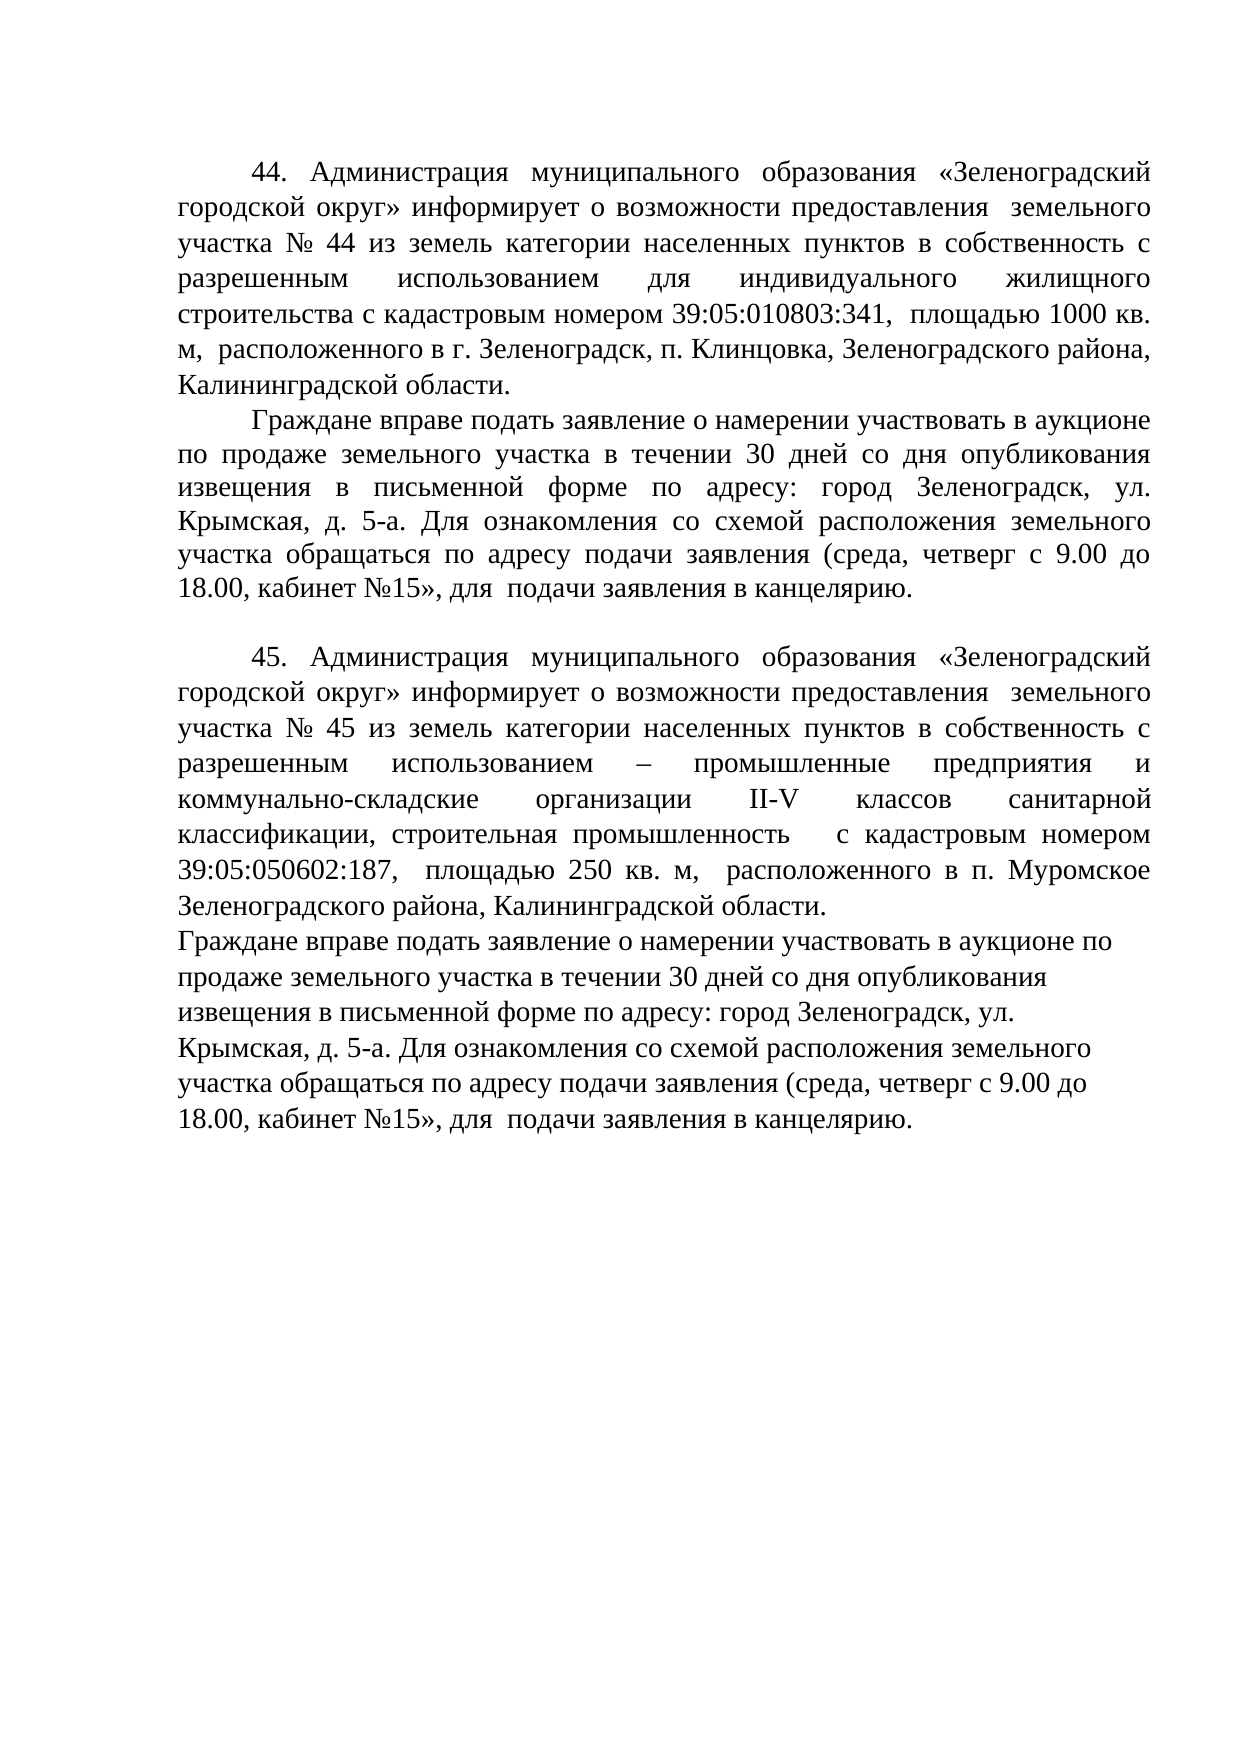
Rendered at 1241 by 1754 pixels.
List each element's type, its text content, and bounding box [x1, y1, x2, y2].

text 44. Администрация муниципального образования «Зеленоградский городской округ» информирует о возможности предоставления земельного участка № 44 из земель категории населенных пунктов в собственность с разрешенным использованием для индивидуального жилищного строительства с кадастровым номером 39:05:010803:341, площадью 1000 кв. м, расположенного в г. Зеленоградск, п. Клинцовка, Зеленоградского района, Калининградской области. [177, 154, 1152, 400]
text 45. Администрация муниципального образования «Зеленоградский городской округ» информирует о возможности предоставления земельного участка № 45 из земель категории населенных пунктов в собственность с разрешенным использованием – промышленные предприятия и коммунально-складские организации II-V классов санитарной классификации, строительная промышленность с кадастровым номером 39:05:050602:187, площадью 250 кв. м, расположенного в п. Муромское Зеленоградского района, Калининградской области. [177, 639, 1152, 921]
